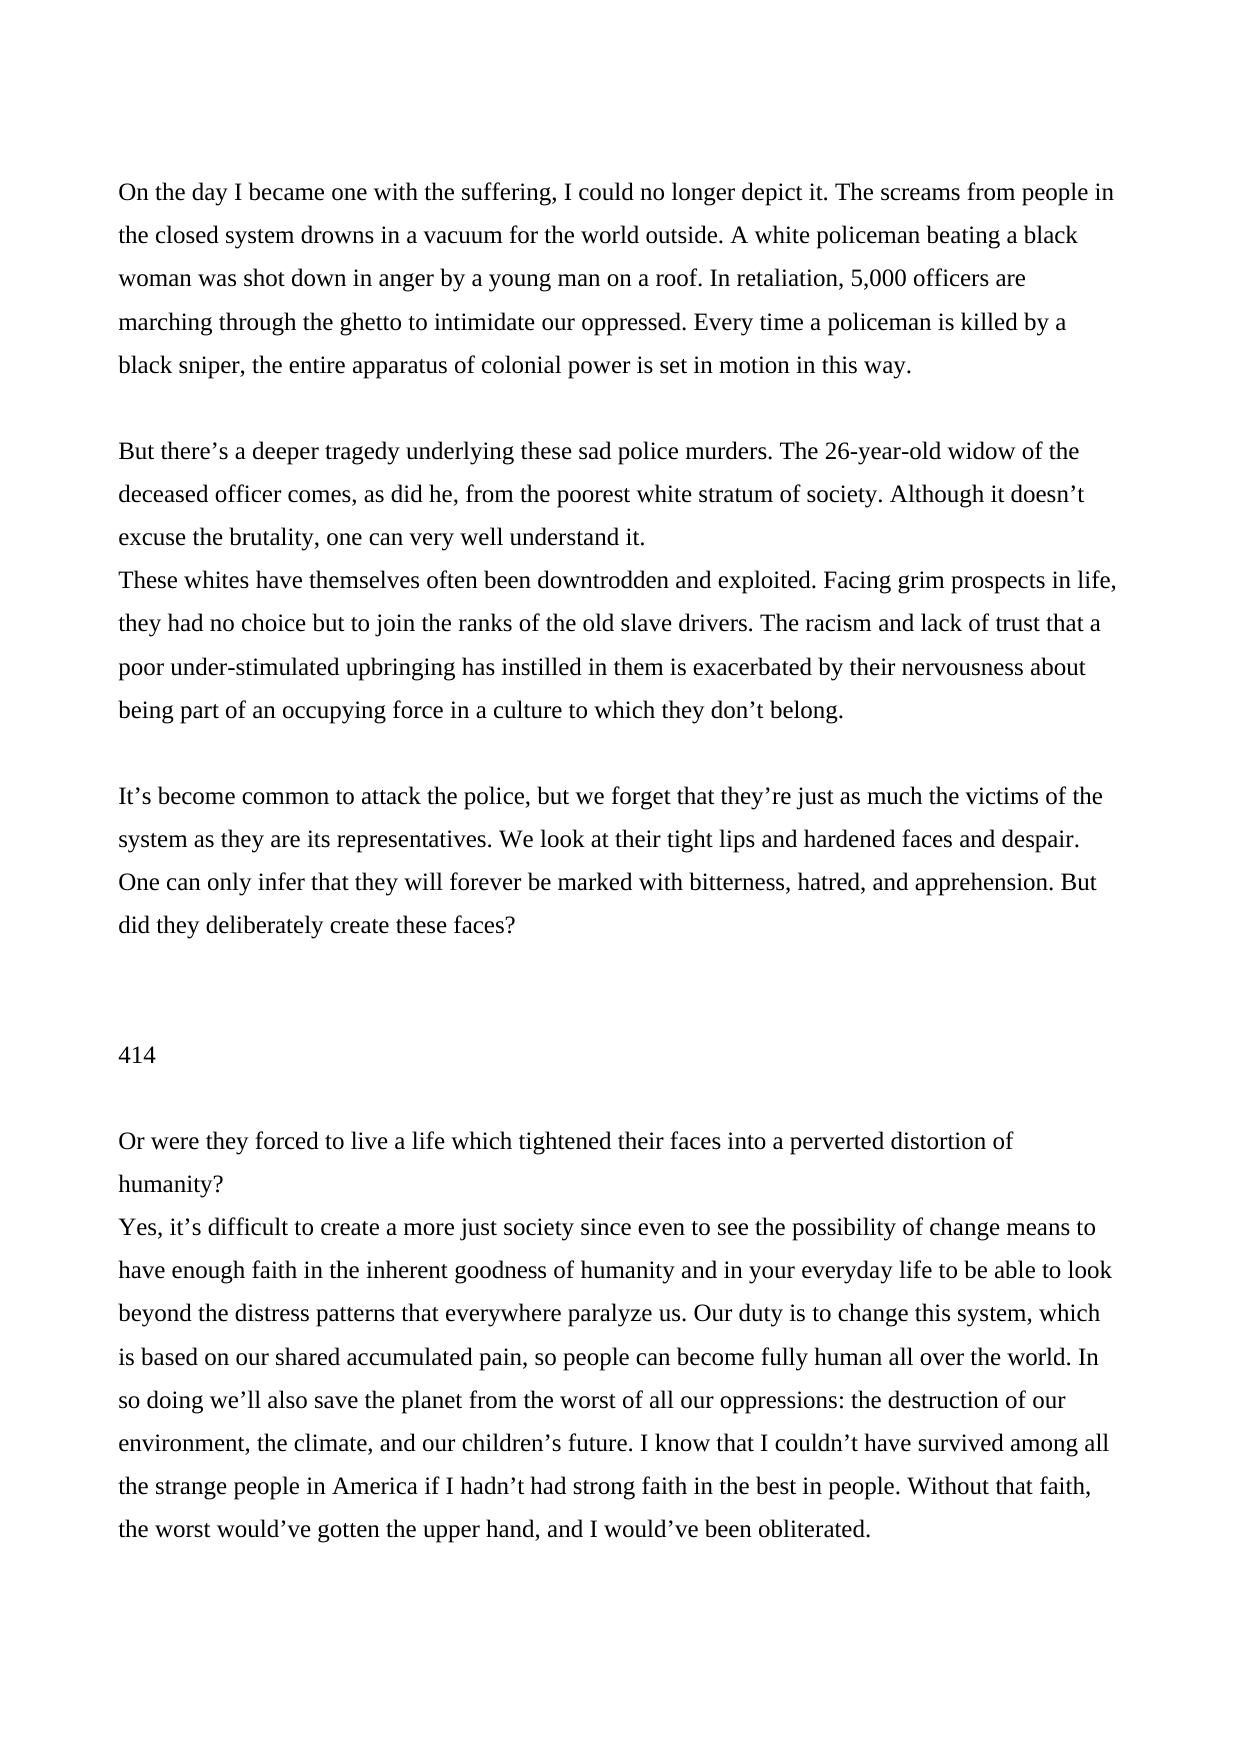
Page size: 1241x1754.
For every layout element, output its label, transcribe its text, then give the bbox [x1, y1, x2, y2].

text On the day I became one with the suffering, I could no longer depict it. The screams from people in the closed system drowns in a vacuum for the world outside. A white policeman beating a black woman was shot down in anger by a young man on a roof. In retaliation, 5,000 officers are marching through the ghetto to intimidate our oppressed. Every time a policeman is killed by a black sniper, the entire apparatus of colonial power is set in motion in this way. [118, 177, 1122, 422]
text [118, 1212, 1122, 1543]
text But there’s a deeper tragedy underlying these sad police murders. The 26-year-old widow of the deceased officer comes, as did he, from the poorest white stratum of society. Although it doesn’t excuse the brutality, one can very well understand it. [118, 436, 1122, 551]
text It’s become common to attack the police, but we forget that they’re just as much the victims of the system as they are its representatives. We look at their tight lips and hardened faces and despair. One can only infer that they will forever be marked with bitterness, hatred, and apprehension. But did they deliberately create these faces? 414 [118, 781, 1122, 1112]
text These whites have themselves often been downtrodden and exploited. Facing grim prospects in life, they had no choice but to join the ranks of the old slave drivers. The racism and lack of trust that a poor under-stimulated upbringing has instilled in them is exacerbated by their nervousness about being part of an occupying force in a culture to which they don’t belong. [118, 565, 1122, 767]
text Or were they forced to live a life which tightened their faces into a perverted distortion of humanity? [118, 1126, 1122, 1198]
